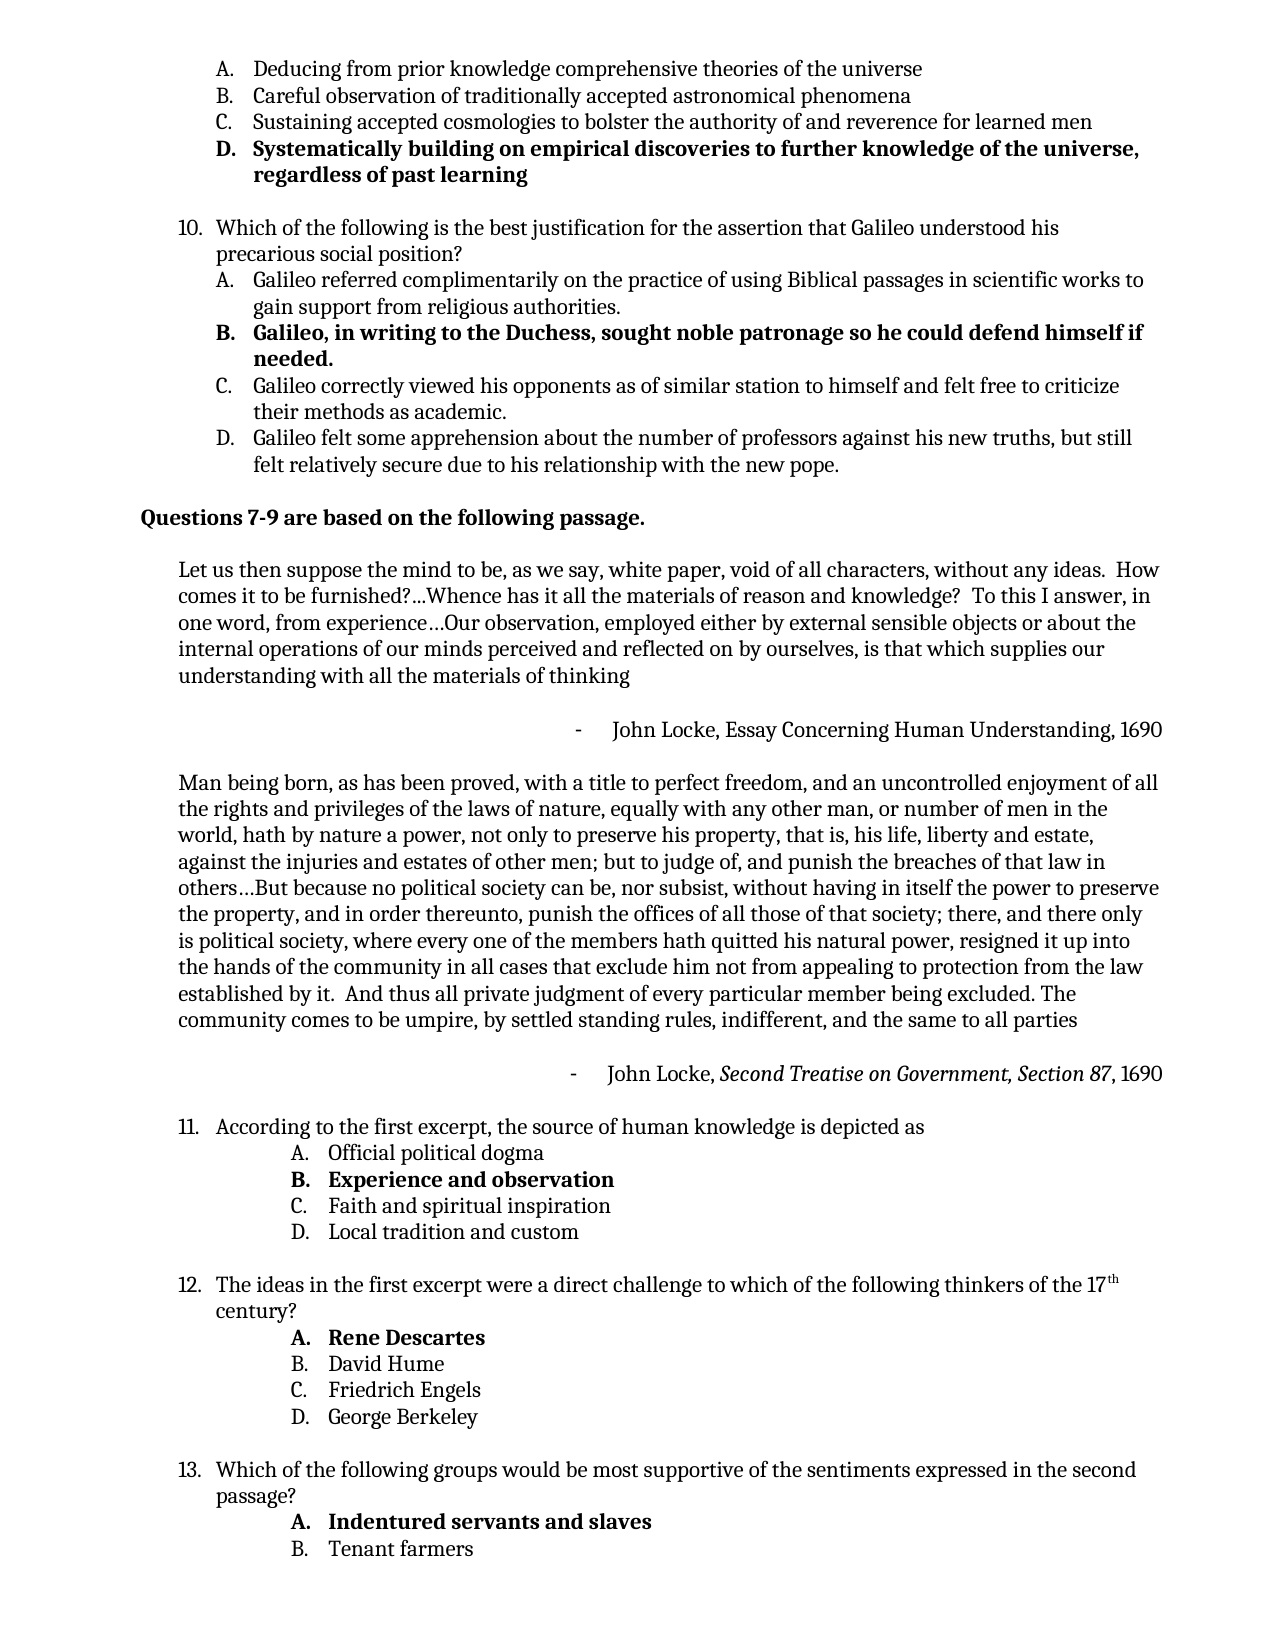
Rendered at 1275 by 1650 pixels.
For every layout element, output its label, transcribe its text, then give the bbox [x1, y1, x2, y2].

list Galileo, in writing to the Duchess, sought noble patronage so he could defend himself if needed. [216, 320, 1162, 372]
list Friedrich Engels [291, 1377, 1162, 1404]
list Galileo referred complimentarily on the practice of using Biblical passages in scientific works to gain support from religious authorities. [216, 267, 1162, 320]
list Systematically building on empirical discoveries to further knowledge of the universe, regardless of past learning [216, 135, 1162, 188]
list Official political dogma [291, 1140, 1162, 1166]
list Local tradition and custom [291, 1219, 1162, 1246]
text Man being born, as has been proved, with a title to perfect freedom, and an uncontrolled enjoyment of all the rights and privileges of the laws of nature, equally with any other man, or number of men in the world, hath by nature a power, not only to preserve his property, that is, his life, liberty and estate, against the injuries and estates of other men; but to judge of, and punish the breaches of that law in others…But because no political society can be, nor subsist, without having in itself the power to preserve the property, and in order thereunto, punish the offices of all those of that society; there, and there only is political society, where every one of the members hath quitted his natural power, resigned it up into the hands of the community in all cases that exclude him not from appealing to protection from the law established by it. And thus all private judgment of every particular member being excluded. The community comes to be umpire, by settled standing rules, indifferent, and the same to all parties [178, 769, 1162, 1033]
text Let us then suppose the mind to be, as we say, white paper, void of all characters, without any ideas. How comes it to be furnished?...Whence has it all the materials of reason and knowledge? To this I answer, in one word, from experience…Our observation, employed either by external sensible objects or about the internal operations of our minds perceived and reflected on by ourselves, is that which supplies our understanding with all the materials of thinking [178, 557, 1162, 689]
list According to the first excerpt, the source of human knowledge is depicted as [178, 1114, 1162, 1140]
list George Berkeley [291, 1404, 1162, 1430]
list David Hume [291, 1351, 1162, 1377]
list John Locke, Second Treatise on Government, Section 87, 1690 [178, 1059, 1162, 1087]
text Questions 7-9 are based on the following passage. [141, 504, 1162, 531]
list Which of the following groups would be most supportive of the sentiments expressed in the second passage? [178, 1456, 1162, 1509]
list John Locke, Essay Concerning Human Understanding, 1690 [178, 715, 1162, 743]
list Rene Descartes [291, 1324, 1162, 1351]
list The ideas in the first excerpt were a direct challenge to which of the following thinkers of the 17th century? [178, 1272, 1162, 1324]
list Galileo correctly viewed his opponents as of similar station to himself and felt free to criticize their methods as academic. [216, 372, 1162, 425]
list Sustaining accepted cosmologies to bolster the authority of and reverence for learned men [216, 109, 1162, 135]
list Indentured servants and slaves [291, 1509, 1162, 1535]
list Experience and observation [291, 1166, 1162, 1193]
list Careful observation of traditionally accepted astronomical phenomena [216, 83, 1162, 109]
list Faith and spiritual inspiration [291, 1193, 1162, 1219]
list Deducing from prior knowledge comprehensive theories of the universe [216, 56, 1162, 83]
list Which of the following is the best justification for the assertion that Galileo understood his precarious social position? [178, 214, 1162, 267]
list Galileo felt some apprehension about the number of professors against his new truths, but still felt relatively secure due to his relationship with the new pope. [216, 425, 1162, 478]
list Tenant farmers [291, 1535, 1162, 1562]
